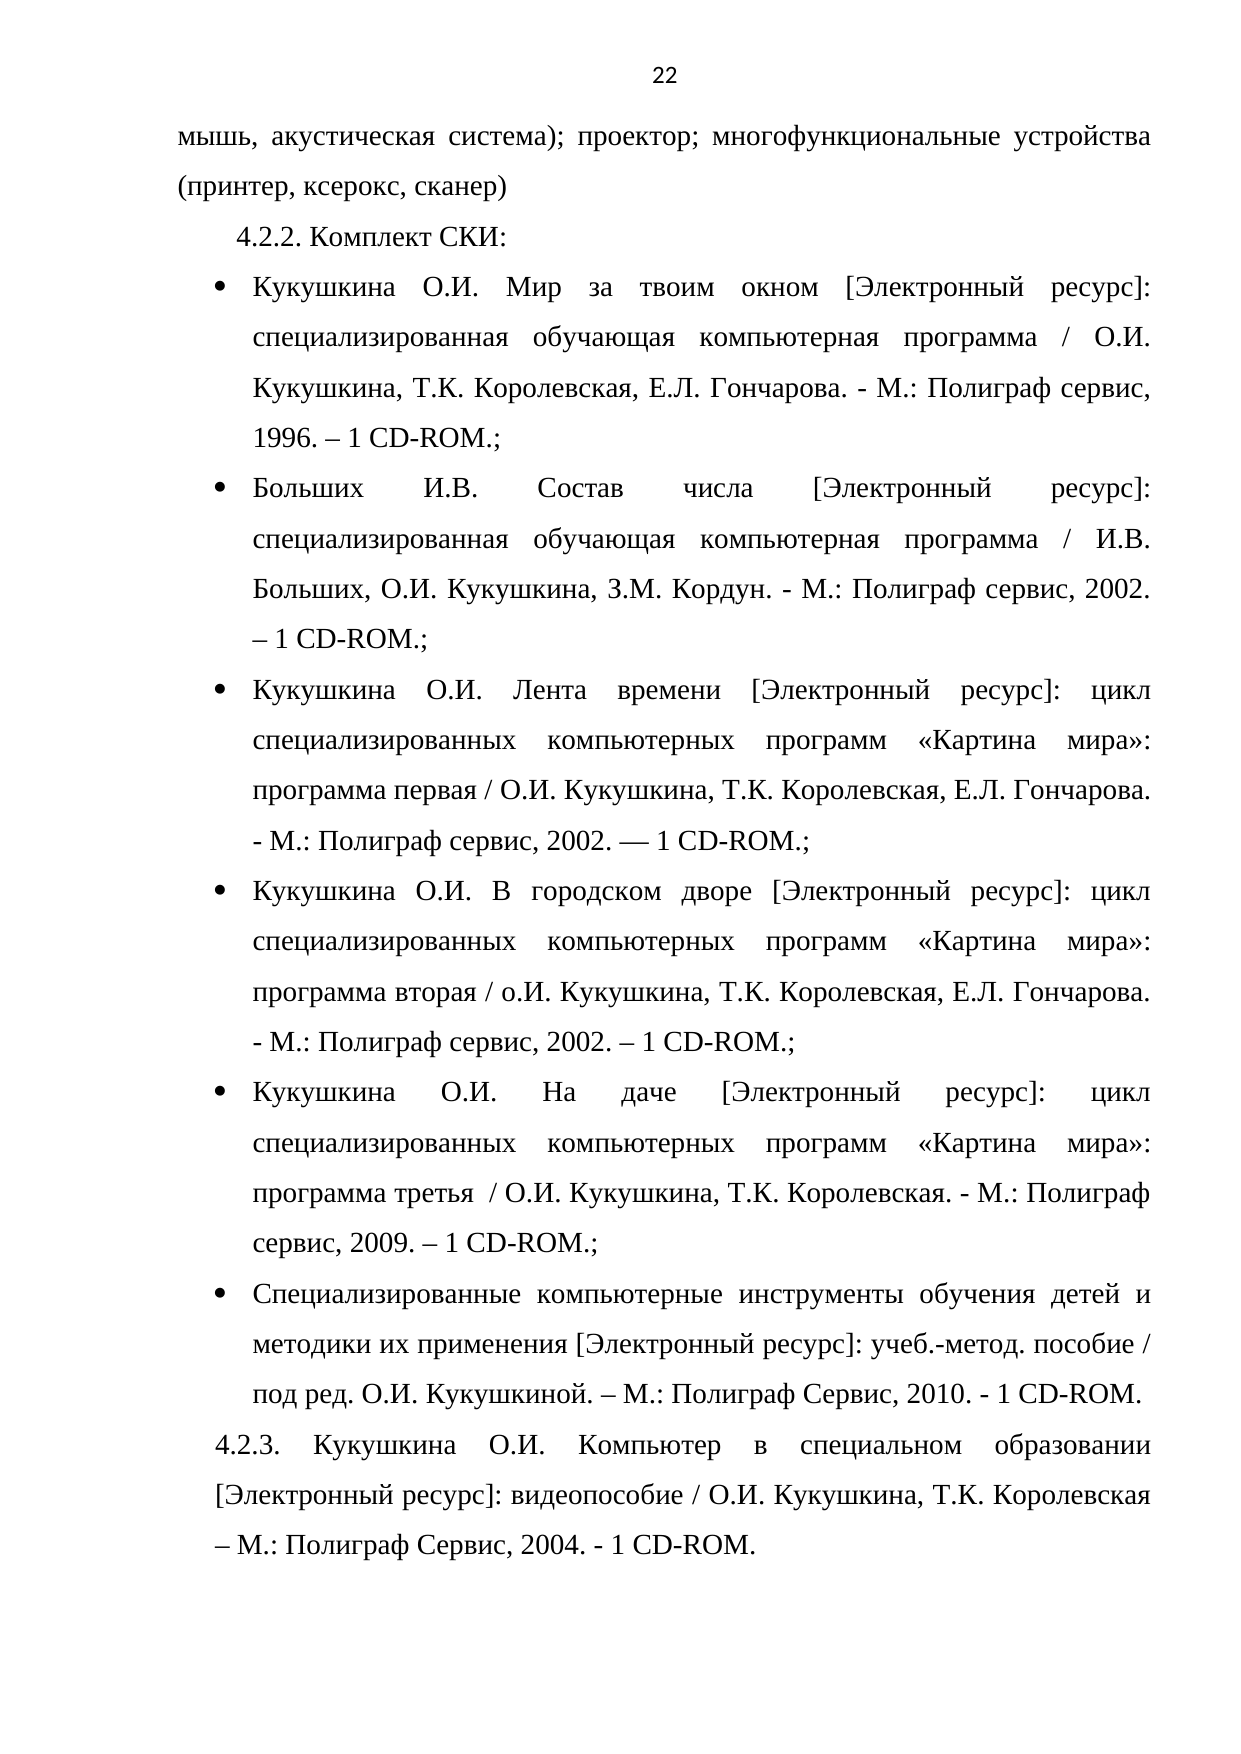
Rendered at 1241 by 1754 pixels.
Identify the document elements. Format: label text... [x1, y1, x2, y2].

text 4.2.3. Кукушкина О.И. Компьютер в специальном образовании [Электронный ресурс]: видеопособие / О.И. Кукушкина, Т.К. Королевская – М.: Полиграф Сервис, 2004. - 1 CD-ROM. [215, 1427, 1152, 1561]
list Кукушкина О.И. Лента времени [Электронный ресурс]: цикл специализированных компьютерных программ «Картина мира»: программа первая / О.И. Кукушкина, Т.К. Королевская, Е.Л. Гончарова. - М.: Полиграф сервис, 2002. — 1 CD-ROM.; [215, 672, 1152, 856]
list Специализированные компьютерные инструменты обучения детей и методики их применения [Электронный ресурс]: учеб.-метод. пособие / под ред. О.И. Кукушкиной. – М.: Полиграф Сервис, 2010. - 1 CD-ROM. [215, 1276, 1152, 1410]
list Кукушкина О.И. В городском дворе [Электронный ресурс]: цикл специализированных компьютерных программ «Картина мира»: программа вторая / о.И. Кукушкина, Т.К. Королевская, Е.Л. Гончарова. - М.: Полиграф сервис, 2002. – 1 CD-ROM.; [215, 873, 1152, 1058]
list Кукушкина О.И. Мир за твоим окном [Электронный ресурс]: специализированная обучающая компьютерная программа / О.И. Кукушкина, Т.К. Королевская, Е.Л. Гончарова. - М.: Полиграф сервис, 1996. – 1 CD-ROM.; [215, 269, 1152, 454]
list Кукушкина О.И. На даче [Электронный ресурс]: цикл специализированных компьютерных программ «Картина мира»: программа третья / О.И. Кукушкина, Т.К. Королевская. - М.: Полиграф сервис, 2009. – 1 CD-ROM.; [215, 1074, 1152, 1259]
list Больших И.В. Состав числа [Электронный ресурс]: специализированная обучающая компьютерная программа / И.В. Больших, О.И. Кукушкина, З.М. Кордун. - М.: Полиграф сервис, 2002. – 1 CD-ROM.; [215, 470, 1152, 655]
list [177, 118, 1152, 202]
list 4.2.2. Комплект СКИ: [177, 219, 1152, 252]
